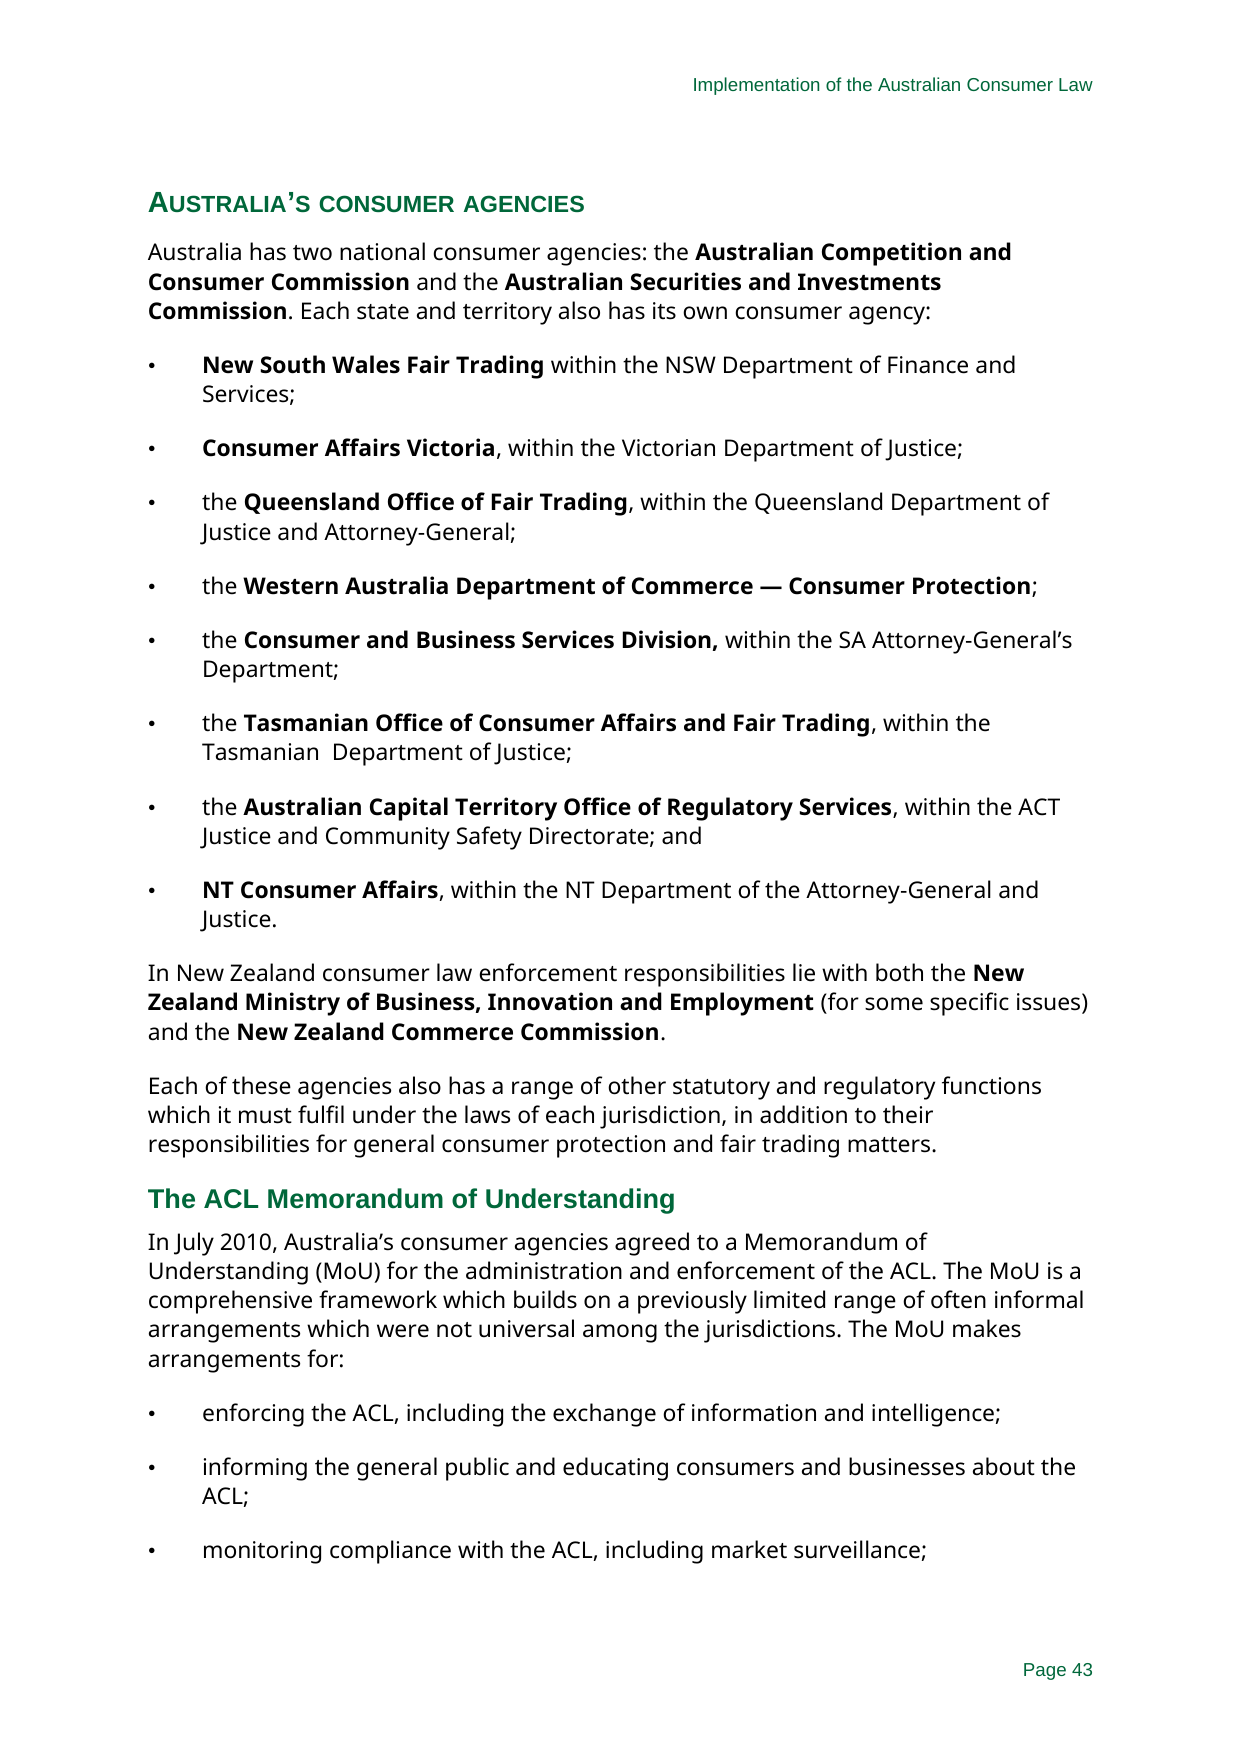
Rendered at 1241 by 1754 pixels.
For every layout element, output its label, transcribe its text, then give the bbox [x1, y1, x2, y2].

text the Western Australia Department of Commerce — Consumer Protection; [148, 571, 1092, 600]
text NT Consumer Affairs, within the NT Department of the Attorney-General and Justice. [148, 875, 1092, 933]
text the Australian Capital Territory Office of Regulatory Services, within the ACT Justice and Community Safety Directorate; and [148, 792, 1092, 850]
text the Consumer and Business Services Division, within the SA Attorney-General’s Department; [148, 625, 1092, 683]
text informing the general public and educating consumers and businesses about the ACL; [148, 1452, 1092, 1510]
text Consumer Affairs Victoria, within the Victorian Department of Justice; [148, 433, 1092, 462]
text the Tasmanian Office of Consumer Affairs and Fair Trading, within the Tasmanian Department of Justice; [148, 708, 1092, 767]
subtitle The ACL Memorandum of Understanding [148, 1183, 1092, 1214]
text Each of these agencies also has a range of other statutory and regulatory functions which it must fulfil under the laws of each jurisdiction, in addition to their responsibilities for general consumer protection and fair trading matters. [148, 1071, 1092, 1158]
text In July 2010, Australia’s consumer agencies agreed to a Memorandum of Understanding (MoU) for the administration and enforcement of the ACL. The MoU is a comprehensive framework which builds on a previously limited range of often informal arrangements which were not universal among the jurisdictions. The MoU makes arrangements for: [148, 1227, 1092, 1373]
text monitoring compliance with the ACL, including market surveillance; [148, 1535, 1092, 1564]
subtitle Australia’s consumer agencies [148, 185, 1092, 219]
text the Queensland Office of Fair Trading, within the Queensland Department of Justice and Attorney-General; [148, 487, 1092, 546]
text Australia has two national consumer agencies: the Australian Competition and Consumer Commission and the Australian Securities and Investments Commission. Each state and territory also has its own consumer agency: [148, 237, 1092, 325]
text In New Zealand consumer law enforcement responsibilities lie with both the New Zealand Ministry of Business, Innovation and Employment (for some specific issues) and the New Zealand Commerce Commission. [148, 958, 1092, 1046]
text enforcing the ACL, including the exchange of information and intelligence; [148, 1398, 1092, 1427]
text New South Wales Fair Trading within the NSW Department of Finance and Services; [148, 350, 1092, 408]
